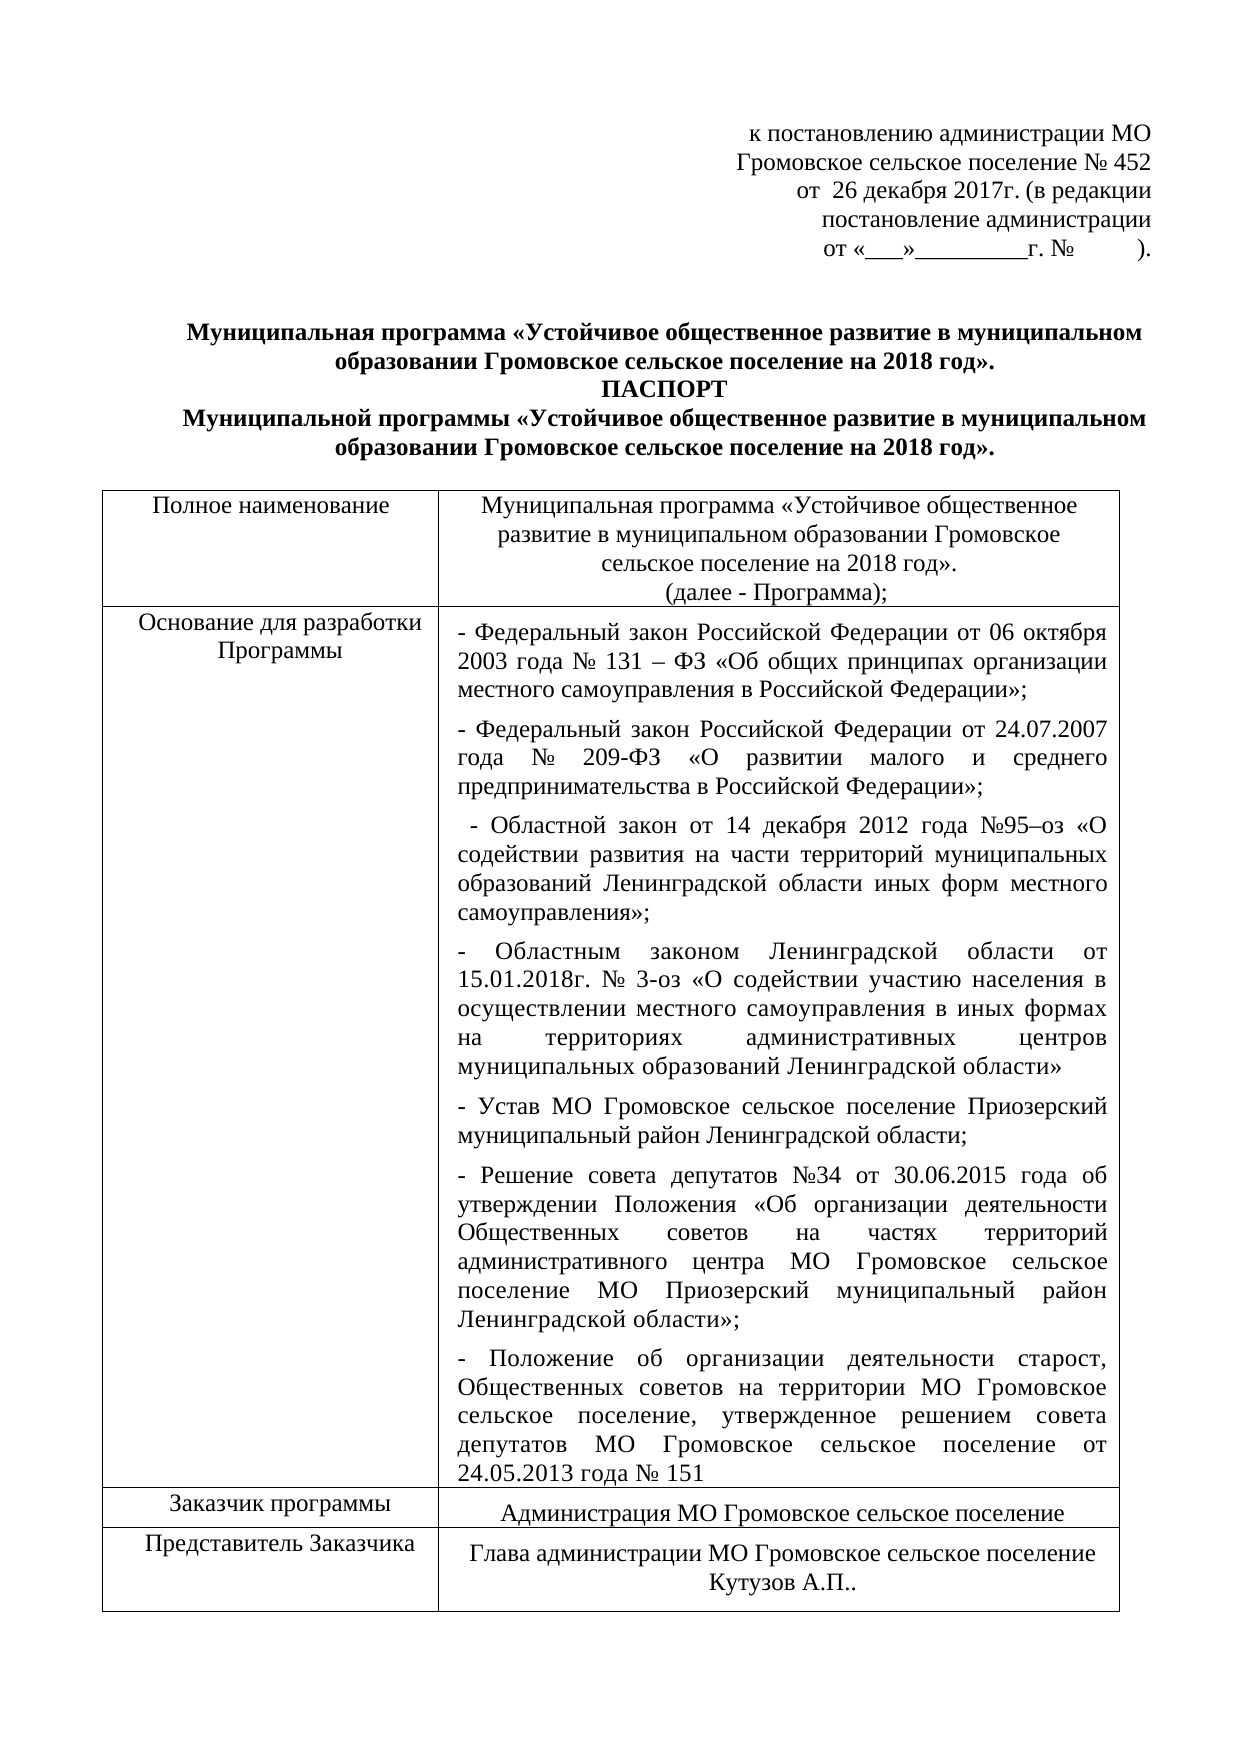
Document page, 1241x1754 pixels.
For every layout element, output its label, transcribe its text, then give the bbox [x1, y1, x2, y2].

table_cell - Федеральный закон Российской Федерации от 06 октября 2003 года № 131 – ФЗ «Об общих принципах организации местного самоуправления в Российской Федерации»; - Федеральный закон Российской Федерации от 24.07.2007 года № 209-ФЗ «О развитии малого и среднего предпринимательства в Российской Федерации»; - Областной закон от 14 декабря 2012 года №95–оз «О содействии развития на части территорий муниципальных образований Ленинградской области иных форм местного самоуправления»; - Областным законом Ленинградской области от 15.01.2018г. № 3-оз «О содействии участию населения в осуществлении местного самоуправления в иных формах на территориях административных центров муниципальных образований Ленинградской области» [439, 607, 1119, 1079]
text Муниципальной программы «Устойчивое общественное развитие в муниципальном образовании Громовское сельское поселение на 2018 год». [177, 403, 1152, 461]
text ПАСПОРТ [177, 374, 1152, 403]
table_header Муниципальная программа «Устойчивое общественное развитие в муниципальном образовании Громовское сельское поселение на 2018 год». (далее - Программа); [439, 491, 1119, 606]
table_cell Заказчик программы [103, 1488, 438, 1527]
table_cell - Устав МО Громовское сельское поселение Приозерский муниципальный район Ленинградской области; [439, 1080, 1119, 1148]
table_cell Администрация МО Громовское сельское поселение [439, 1488, 1119, 1527]
table_cell - Решение совета депутатов №34 от 30.06.2015 года об утверждении Положения «Об организации деятельности Общественных советов на частях территорий административного центра МО Громовское сельское поселение МО Приозерский муниципальный район Ленинградской области»; - Положение об организации деятельности старост, Общественных советов на территории МО Громовское сельское поселение, утвержденное решением совета депутатов МО Громовское сельское поселение от 24.05.2013 года № 151 [439, 1149, 1119, 1487]
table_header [724, 118, 1163, 288]
table_cell Представитель Заказчика [103, 1528, 438, 1611]
table_header Полное наименование [103, 491, 438, 606]
text Муниципальная программа «Устойчивое общественное развитие в муниципальном образовании Громовское сельское поселение на 2018 год». [177, 317, 1152, 374]
table_cell Основание для разработки Программы [103, 607, 438, 1487]
table_cell Глава администрации МО Громовское сельское поселение Кутузов А.П.. [439, 1528, 1119, 1611]
